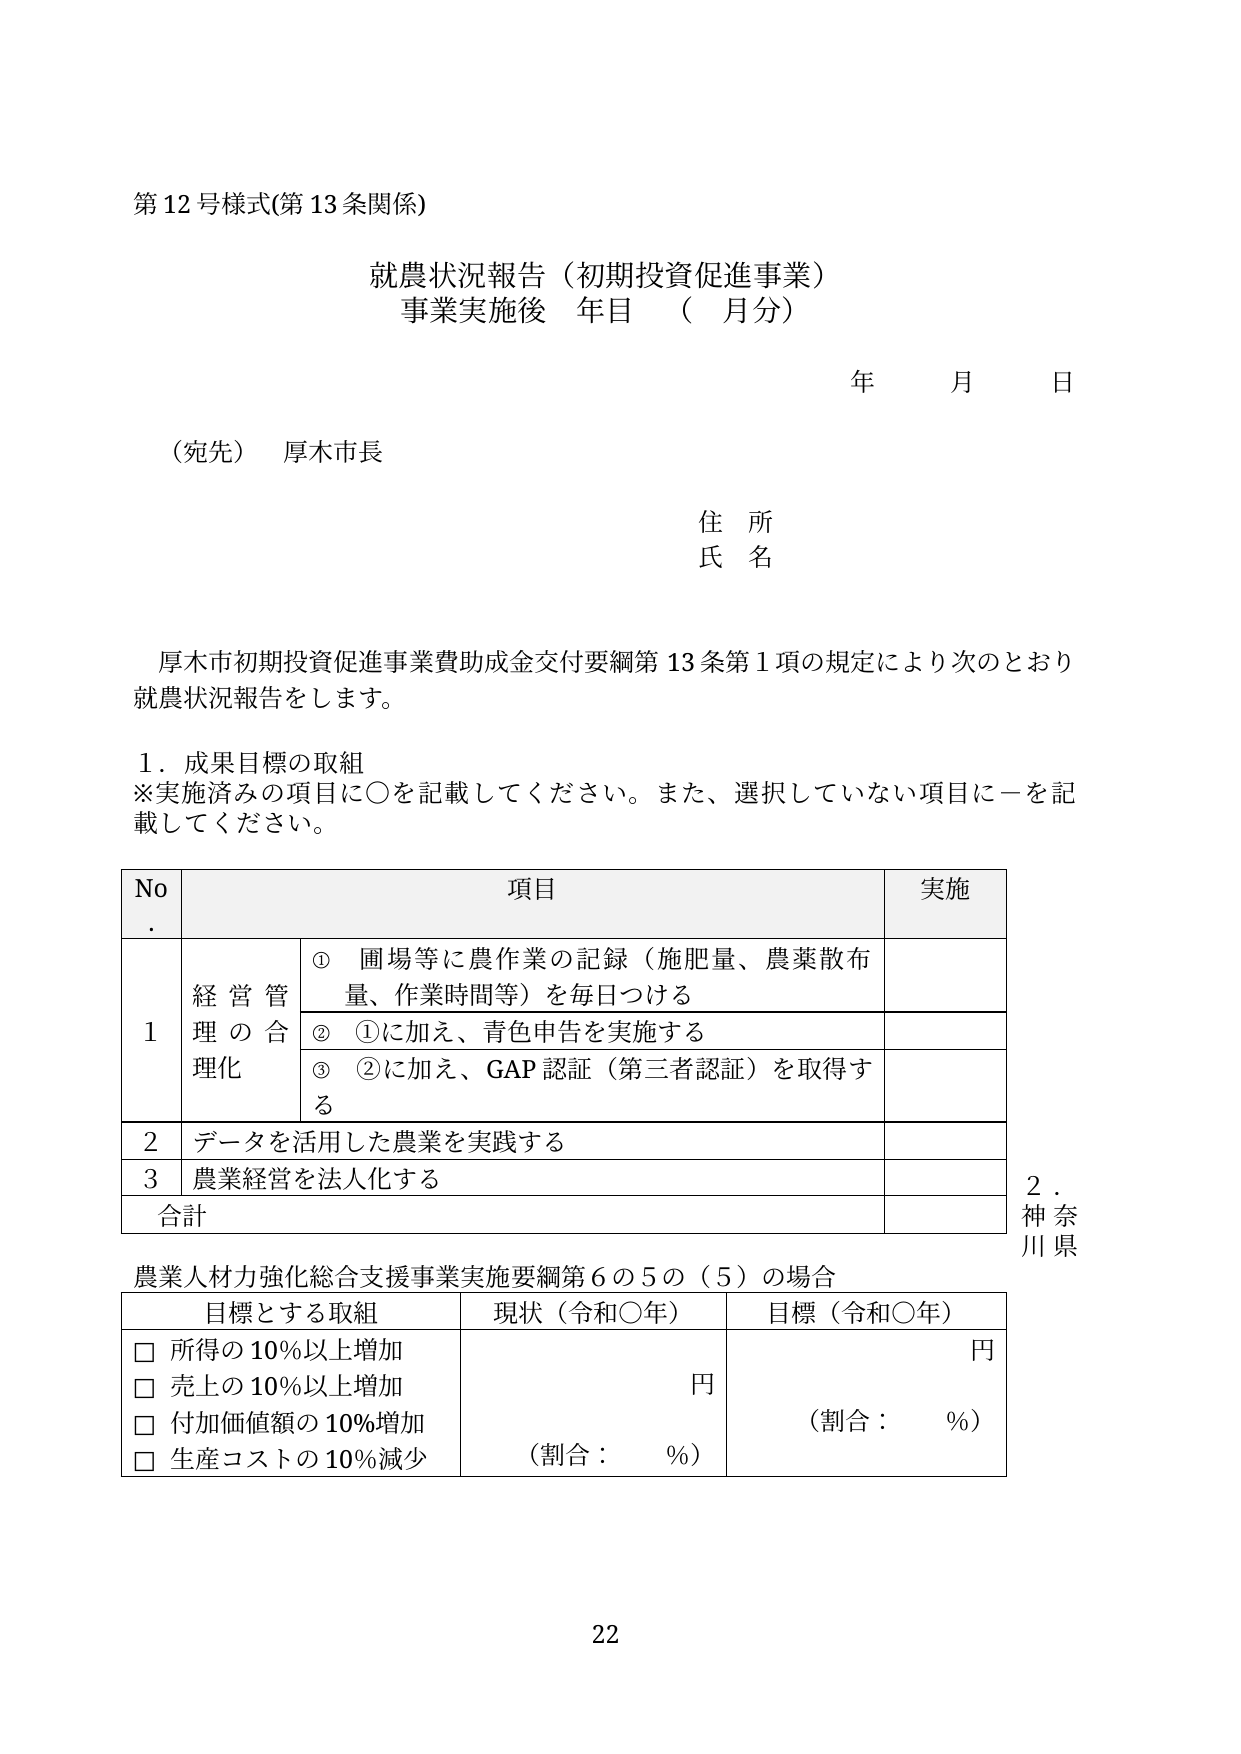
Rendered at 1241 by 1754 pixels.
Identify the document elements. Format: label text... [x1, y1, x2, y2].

table_cell 経営管理の合理化 [182, 939, 300, 1121]
table_header 現状（令和○年） [461, 1293, 726, 1329]
text ※実施済みの項目に〇を記載してください。また、選択していない項目に－を記載してください。 [133, 778, 1078, 839]
table_header 実施 [885, 870, 1006, 938]
table_cell [885, 1050, 1006, 1121]
text （宛先） 厚木市長 [133, 432, 1078, 502]
table_cell [885, 1160, 1006, 1195]
table_cell 円 （割合： ％） [461, 1330, 726, 1476]
text 年 月 日 [133, 362, 1078, 398]
table_header 目標とする取組 [122, 1293, 460, 1329]
table_header 目標（令和○年） [727, 1293, 1006, 1329]
table_cell [885, 939, 1006, 1011]
text 氏 名 [698, 538, 1078, 574]
table_cell ③ ②に加え、GAP認証（第三者認証）を取得する [301, 1050, 884, 1121]
table_cell ① 圃場等に農作業の記録（施肥量、農薬散布量、作業時間等）を毎日つける [301, 939, 884, 1011]
table_cell 農業経営を法人化する [182, 1160, 884, 1195]
text 就農状況報告（初期投資促進事業） [133, 255, 1078, 294]
table_header No. [122, 870, 181, 938]
text １．成果目標の取組 [133, 748, 1078, 778]
table_cell ２ [122, 1123, 181, 1158]
table_cell １ [122, 939, 181, 1121]
text 事業実施後 年目 （ 月分） [133, 294, 1078, 328]
table_cell ② ①に加え、青色申告を実施する [301, 1013, 884, 1048]
text 住 所 [698, 502, 1078, 538]
table_cell 合計 [122, 1196, 884, 1232]
table_cell [885, 1196, 1006, 1232]
table_cell [885, 1013, 1006, 1048]
text 第12号様式(第13条関係) [133, 185, 1078, 221]
table_cell [885, 1123, 1006, 1158]
table_cell ３ [122, 1160, 181, 1195]
text 厚木市初期投資促進事業費助成金交付要綱第13条第１項の規定により次のとおり就農状況報告をします。 [133, 642, 1078, 714]
text ２．神奈川県農業人材力強化総合支援事業実施要綱第６の５の（５）の場合 [133, 1171, 1078, 1292]
table_cell データを活用した農業を実践する [182, 1123, 884, 1158]
table_cell 所得の10％以上増加 売上の10％以上増加 付加価値額の10%増加 生産コストの10％減少 [122, 1330, 460, 1476]
table_cell 円 （割合： ％） [727, 1330, 1006, 1476]
table_header 項目 [182, 870, 884, 938]
